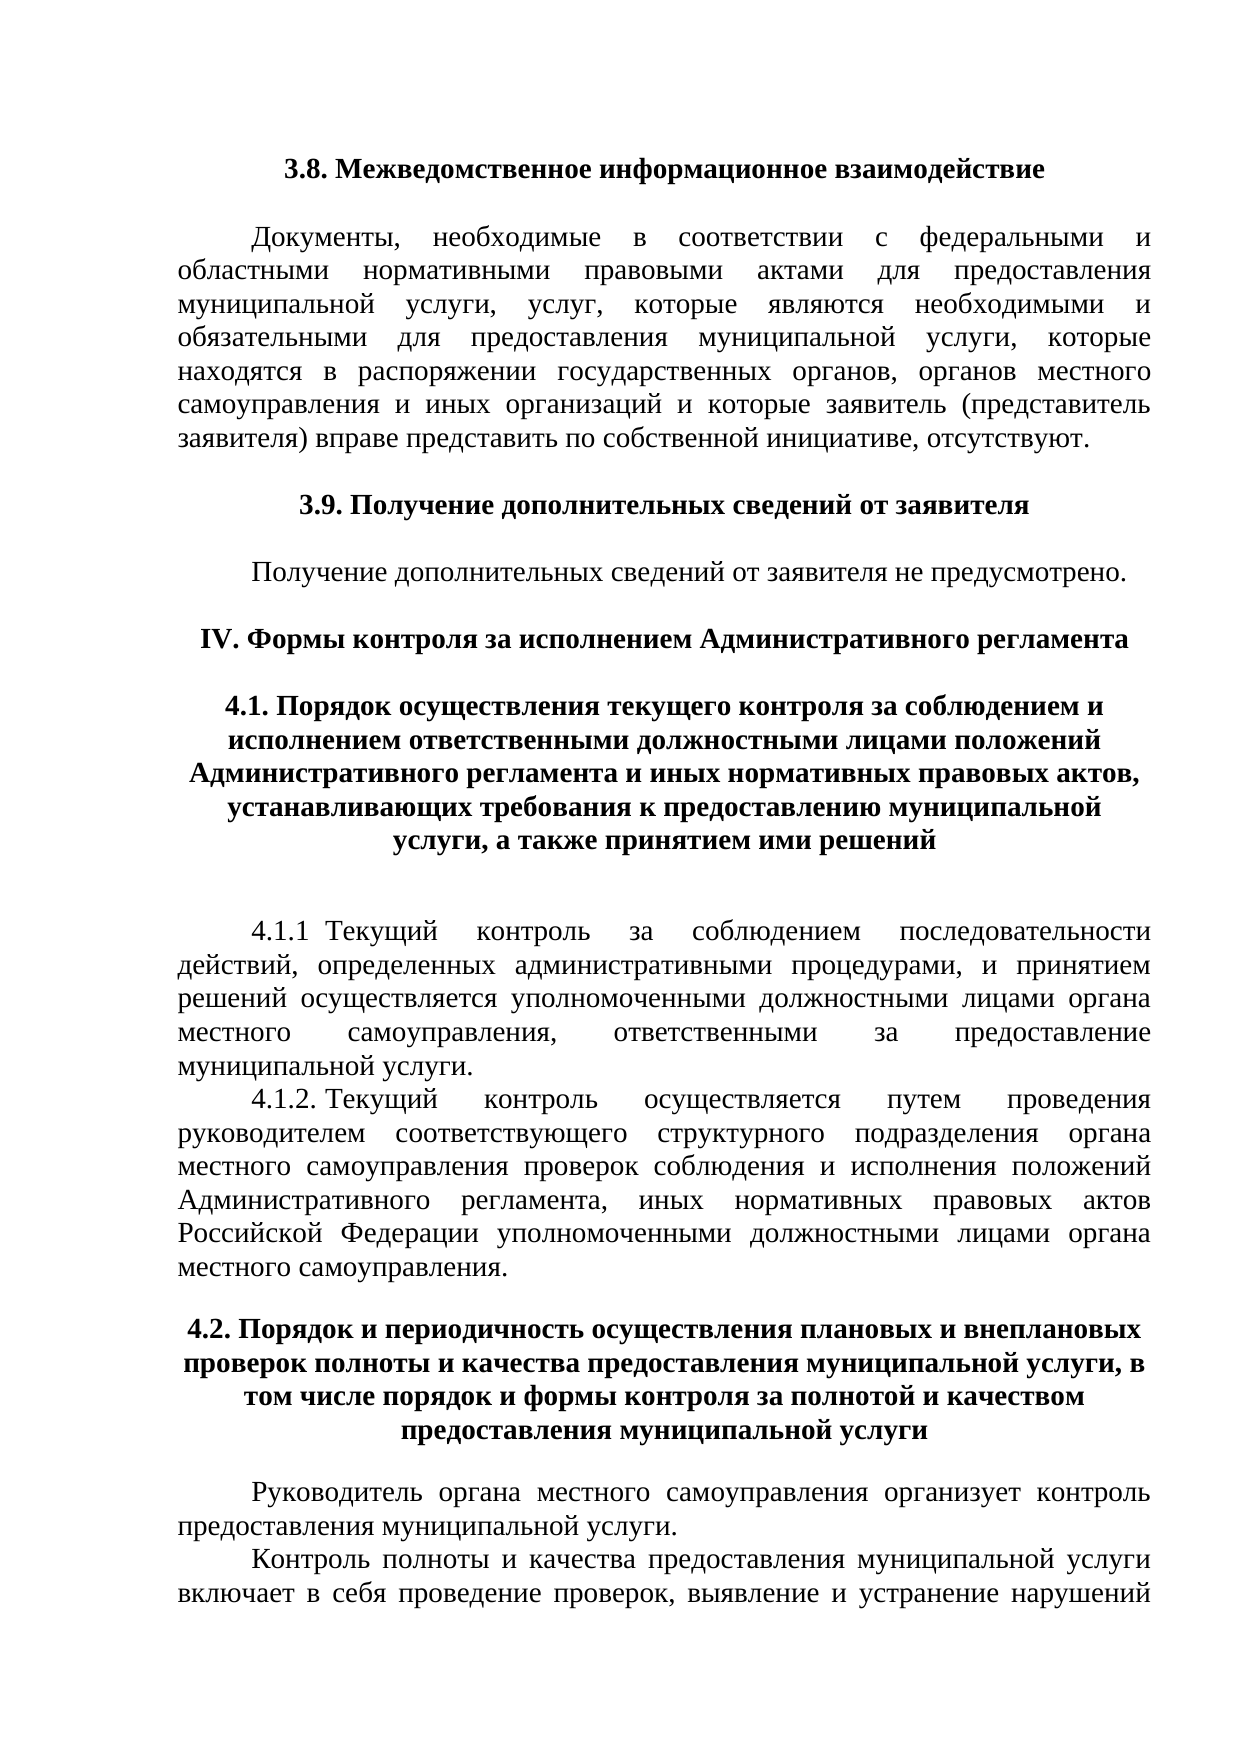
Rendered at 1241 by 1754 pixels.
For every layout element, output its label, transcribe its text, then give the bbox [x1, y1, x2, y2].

text 4.1.1 Текущий контроль за соблюдением последовательности действий, определенных административными процедурами, и принятием решений осуществляется уполномоченными должностными лицами органа местного самоуправления, ответственными за предоставление муниципальной услуги. [177, 913, 1152, 1081]
text Получение дополнительных сведений от заявителя не предусмотрено. [177, 554, 1152, 588]
text Документы, необходимые в соответствии с федеральными и областными нормативными правовыми актами для предоставления муниципальной услуги, услуг, которые являются необходимыми и обязательными для предоставления муниципальной услуги, которые находятся в распоряжении государственных органов, органов местного самоуправления и иных организаций и которые заявитель (представитель заявителя) вправе представить по собственной инициативе, отсутствуют. [177, 219, 1152, 453]
subtitle исполнением ответственными должностными лицами положений Административного регламента и иных нормативных правовых актов, устанавливающих требования к предоставлению муниципальной услуги, а также принятием ими решений [177, 722, 1152, 856]
text 4.1.2. Текущий контроль осуществляется путем проведения руководителем соответствующего структурного подразделения органа местного самоуправления проверок соблюдения и исполнения положений Административного регламента, иных нормативных правовых актов Российской Федерации уполномоченными должностными лицами органа местного самоуправления. [177, 1081, 1152, 1282]
title 3.8. Межведомственное информационное взаимодействие [177, 152, 1152, 185]
subtitle IV. Формы контроля за исполнением Административного регламента [177, 621, 1152, 655]
text 4.2. Порядок и периодичность осуществления плановых и внеплановых проверок полноты и качества предоставления муниципальной услуги, в том числе порядок и формы контроля за полнотой и качеством предоставления муниципальной услуги [177, 1311, 1152, 1445]
text Руководитель органа местного самоуправления организует контроль предоставления муниципальной услуги. [177, 1474, 1152, 1541]
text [177, 1541, 1152, 1608]
text 3.9. Получение дополнительных сведений от заявителя [177, 487, 1152, 521]
subtitle 4.1. Порядок осуществления текущего контроля за соблюдением и [177, 688, 1152, 722]
